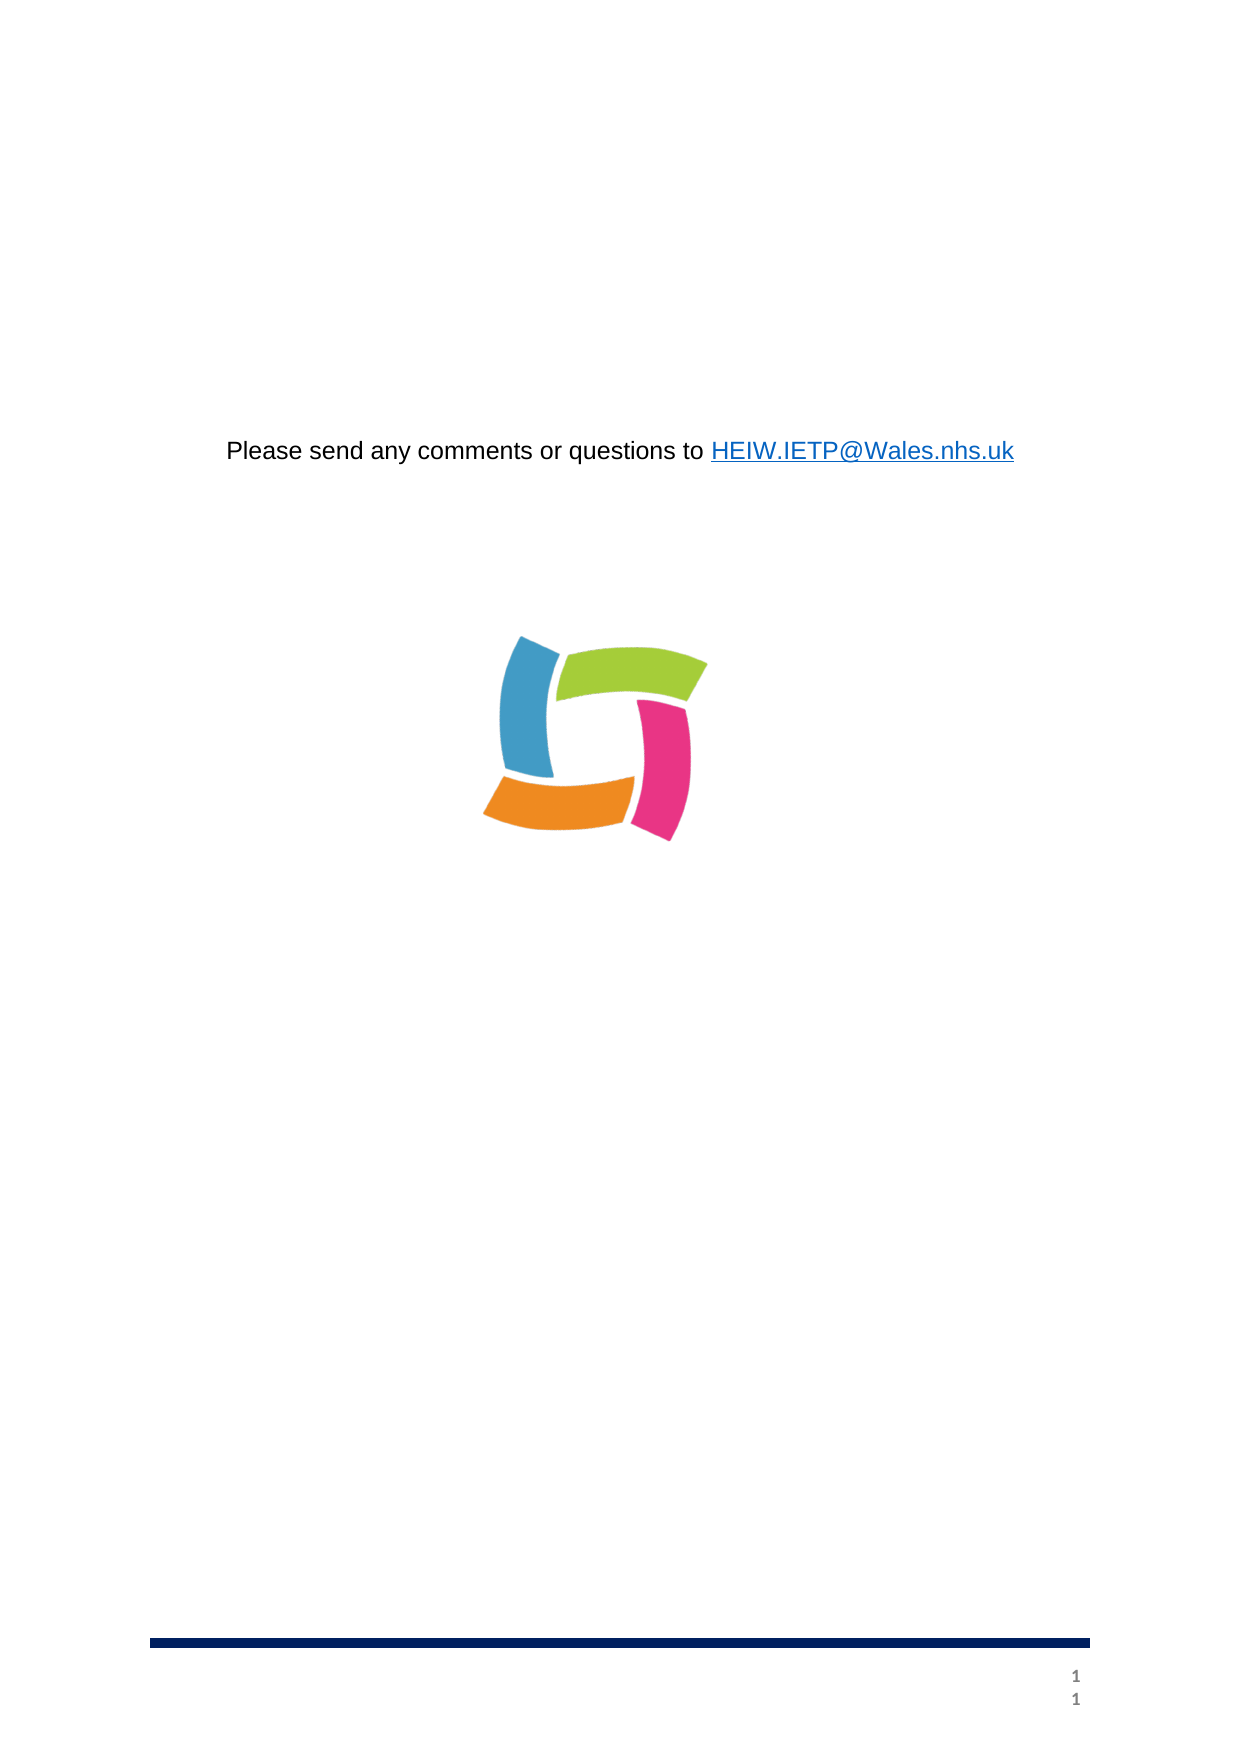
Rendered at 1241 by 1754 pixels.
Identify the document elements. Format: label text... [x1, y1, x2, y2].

picture [435, 584, 755, 893]
text Please send any comments or questions to HEIW.IETP@Wales.nhs.uk [150, 436, 1090, 465]
